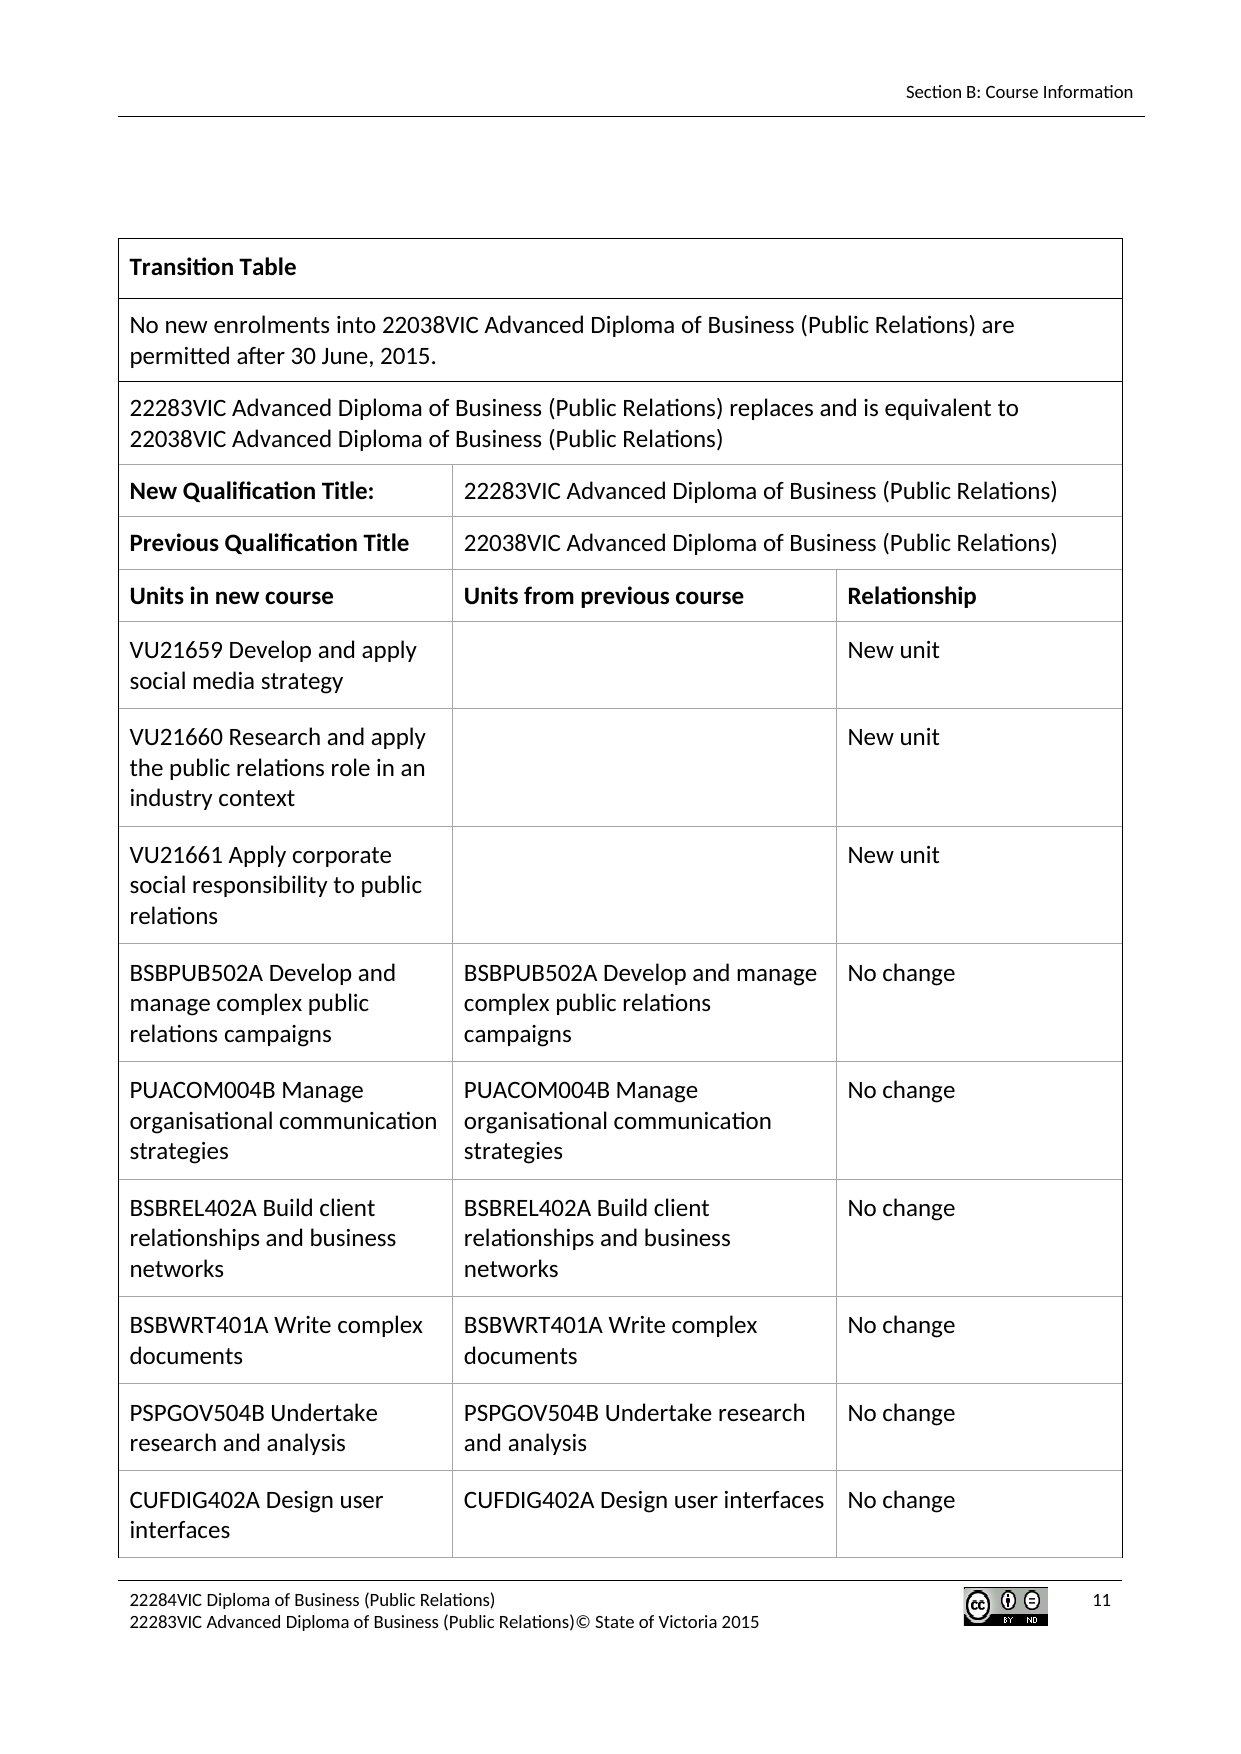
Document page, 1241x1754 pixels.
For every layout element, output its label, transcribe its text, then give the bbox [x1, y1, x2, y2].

table_cell VU21660 Research and apply the public relations role in an industry context [119, 709, 452, 826]
table_cell 22283VIC Advanced Diploma of Business (Public Relations) replaces and is equivalent to 22038VIC Advanced Diploma of Business (Public Relations) [119, 382, 1122, 464]
table_cell No change [837, 1384, 1122, 1470]
table_cell New unit [837, 622, 1122, 708]
table_header Transition Table [119, 239, 1122, 298]
table_cell No change [837, 1297, 1122, 1383]
table_cell [453, 622, 836, 708]
table_cell BSBREL402A Build client relationships and business networks [453, 1180, 836, 1296]
table_cell PSPGOV504B Undertake research and analysis [119, 1384, 452, 1470]
table_cell CUFDIG402A Design user interfaces [453, 1471, 836, 1557]
table_cell BSBREL402A Build client relationships and business networks [119, 1180, 452, 1296]
table_cell BSBPUB502A Develop and manage complex public relations campaigns [453, 944, 836, 1061]
table_cell Units in new course [119, 570, 452, 621]
table_cell New unit [837, 709, 1122, 826]
table_cell PUACOM004B Manage organisational communication strategies [453, 1062, 836, 1178]
table_cell [453, 709, 836, 826]
table_cell Previous Qualification Title [119, 517, 452, 568]
table_cell No new enrolments into 22038VIC Advanced Diploma of Business (Public Relations) are permitted after 30 June, 2015. [119, 299, 1122, 381]
picture [963, 1587, 1048, 1626]
table_cell [453, 827, 836, 943]
table_cell No change [837, 1180, 1122, 1296]
table_cell No change [837, 1062, 1122, 1178]
table_cell BSBPUB502A Develop and manage complex public relations campaigns [119, 944, 452, 1061]
table_cell BSBWRT401A Write complex documents [453, 1297, 836, 1383]
table_cell CUFDIG402A Design user interfaces [119, 1471, 452, 1557]
table_cell Units from previous course [453, 570, 836, 621]
table_cell BSBWRT401A Write complex documents [119, 1297, 452, 1383]
table_cell No change [837, 1471, 1122, 1557]
table_cell VU21659 Develop and apply social media strategy [119, 622, 452, 708]
table_cell No change [837, 944, 1122, 1061]
table_cell VU21661 Apply corporate social responsibility to public relations [119, 827, 452, 943]
table_cell New unit [837, 827, 1122, 943]
table_cell Relationship [837, 570, 1122, 621]
table_cell New Qualification Title: [119, 465, 452, 516]
table_cell PSPGOV504B Undertake research and analysis [453, 1384, 836, 1470]
table_cell PUACOM004B Manage organisational communication strategies [119, 1062, 452, 1178]
table_cell 22283VIC Advanced Diploma of Business (Public Relations) [453, 465, 1122, 516]
table_cell 22038VIC Advanced Diploma of Business (Public Relations) [453, 517, 1122, 568]
